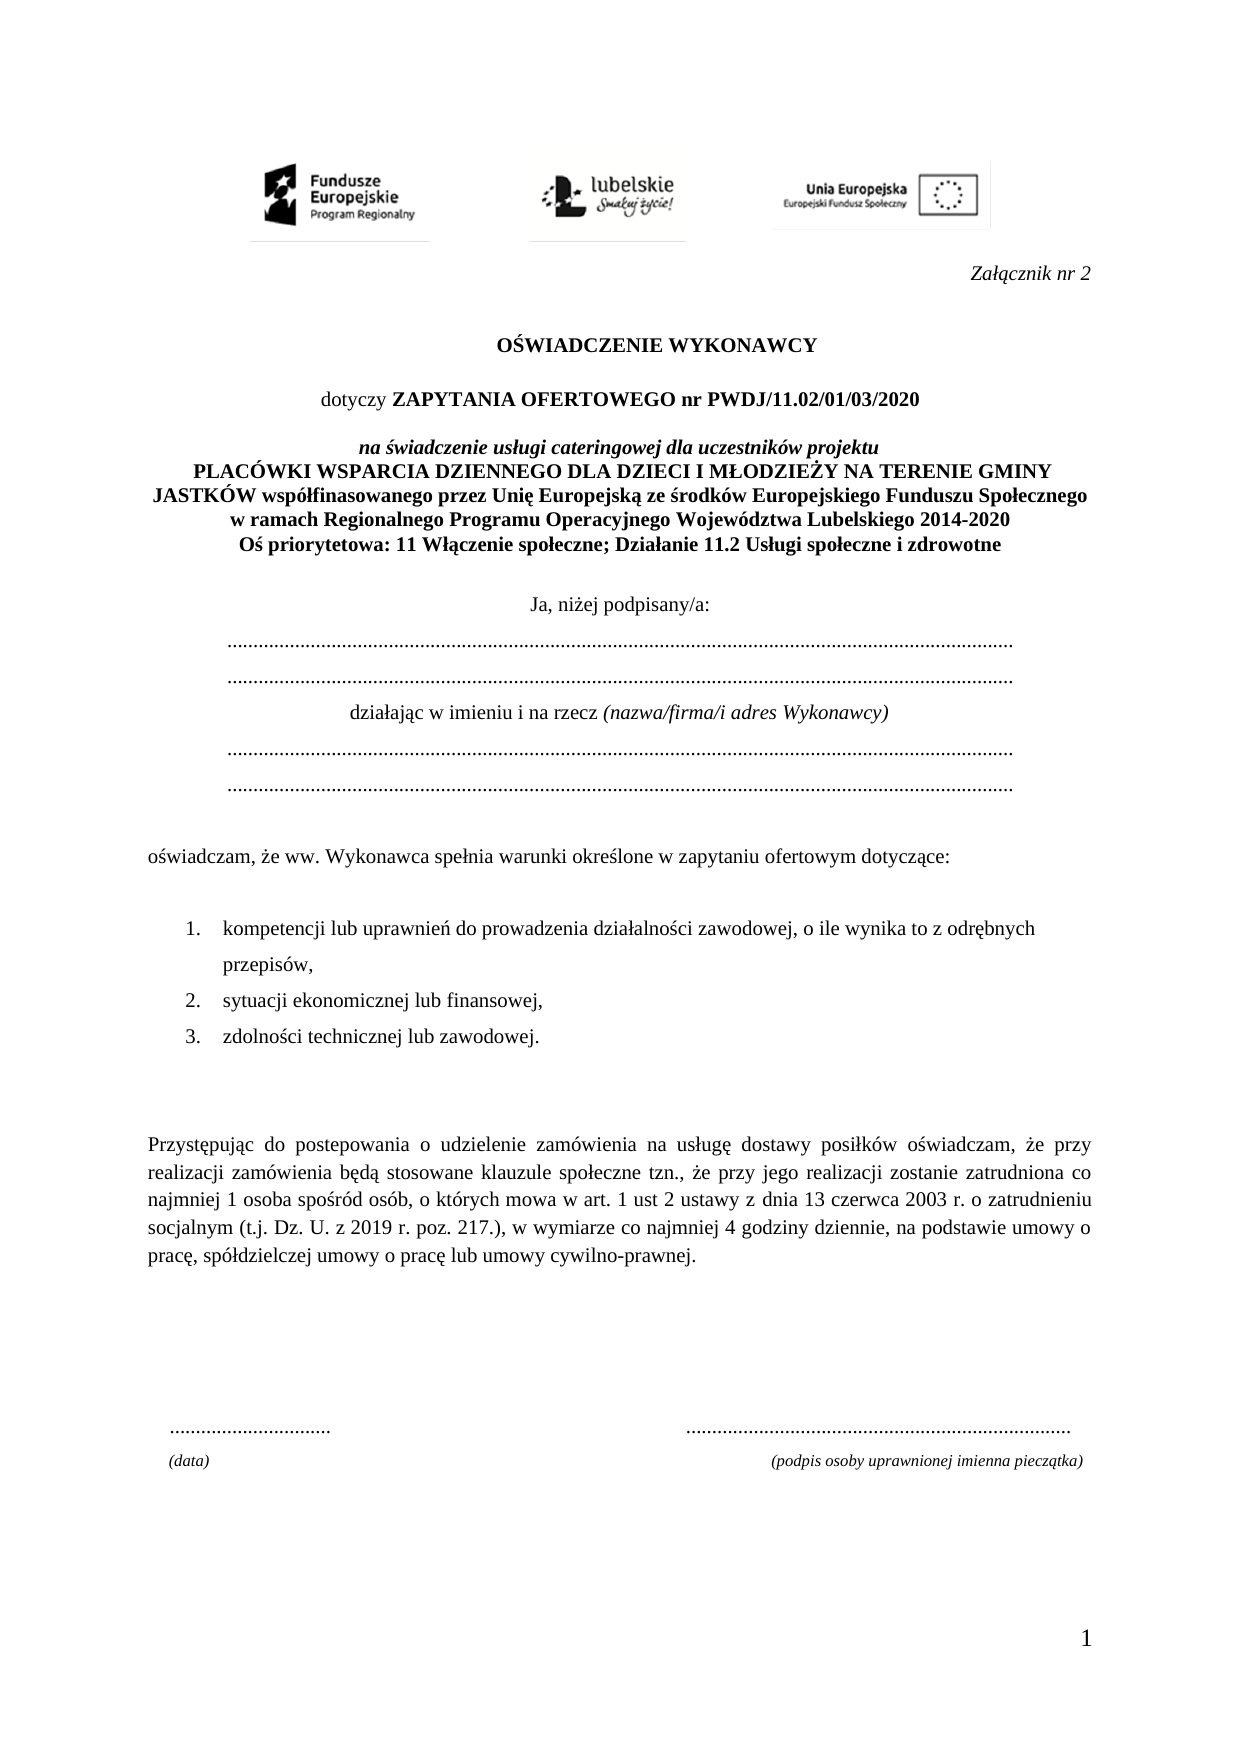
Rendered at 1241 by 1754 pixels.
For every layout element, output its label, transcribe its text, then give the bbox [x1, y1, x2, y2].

text dotyczy ZAPYTANIA OFERTOWEGO nr PWDJ/11.02/01/03/2020 [148, 387, 1093, 411]
title ............................... .......................................................................... [148, 1414, 1093, 1438]
text na świadczenie usługi cateringowej dla uczestników projektu [148, 435, 1093, 459]
text Oś priorytetowa: 11 Włączenie społeczne; Działanie 11.2 Usługi społeczne i zdrowotne [148, 531, 1093, 556]
title (data) (podpis osoby uprawnionej imienna pieczątka) [148, 1450, 1093, 1469]
title sytuacji ekonomicznej lub finansowej, [185, 988, 1093, 1012]
text PLACÓWKI WSPARCIA DZIENNEGO DLA DZIECI I MŁODZIEŻY NA TERENIE GMINY JASTKÓW współfinasowanego przez Unię Europejską ze środków Europejskiego Funduszu Społecznego w ramach Regionalnego Programu Operacyjnego Województwa Lubelskiego 2014-2020 [148, 459, 1093, 531]
title Przystępując do postepowania o udzielenie zamówienia na usługę dostawy posiłków oświadczam, że przy realizacji zamówienia będą stosowane klauzule społeczne tzn., że przy jego realizacji zostanie zatrudniona co najmniej 1 osoba spośród osób, o których mowa w art. 1 ust 2 ustawy z dnia 13 czerwca 2003 r. o zatrudnieniu socjalnym (t.j. Dz. U. z 2019 r. poz. 217.), w wymiarze co najmniej 4 godziny dziennie, na podstawie umowy o pracę, spółdzielczej umowy o pracę lub umowy cywilno-prawnej. [148, 1132, 1093, 1267]
picture [249, 147, 991, 242]
title Ja, niżej podpisany/a: [148, 592, 1093, 616]
title oświadczam, że ww. Wykonawca spełnia warunki określone w zapytaniu ofertowym dotyczące: [148, 844, 1093, 868]
title działając w imieniu i na rzecz (nazwa/firma/i adres Wykonawcy) [148, 700, 1093, 724]
title Załącznik nr 2 [148, 261, 1093, 285]
title ....................................................................................................................................................... [148, 736, 1093, 760]
title ....................................................................................................................................................... [148, 628, 1093, 652]
title zdolności technicznej lub zawodowej. [185, 1024, 1093, 1048]
title OŚWIADCZENIE WYKONAWCY [148, 333, 1093, 357]
title ....................................................................................................................................................... [148, 772, 1093, 796]
title kompetencji lub uprawnień do prowadzenia działalności zawodowej, o ile wynika to z odrębnych przepisów, [185, 916, 1093, 976]
title ....................................................................................................................................................... [148, 664, 1093, 688]
